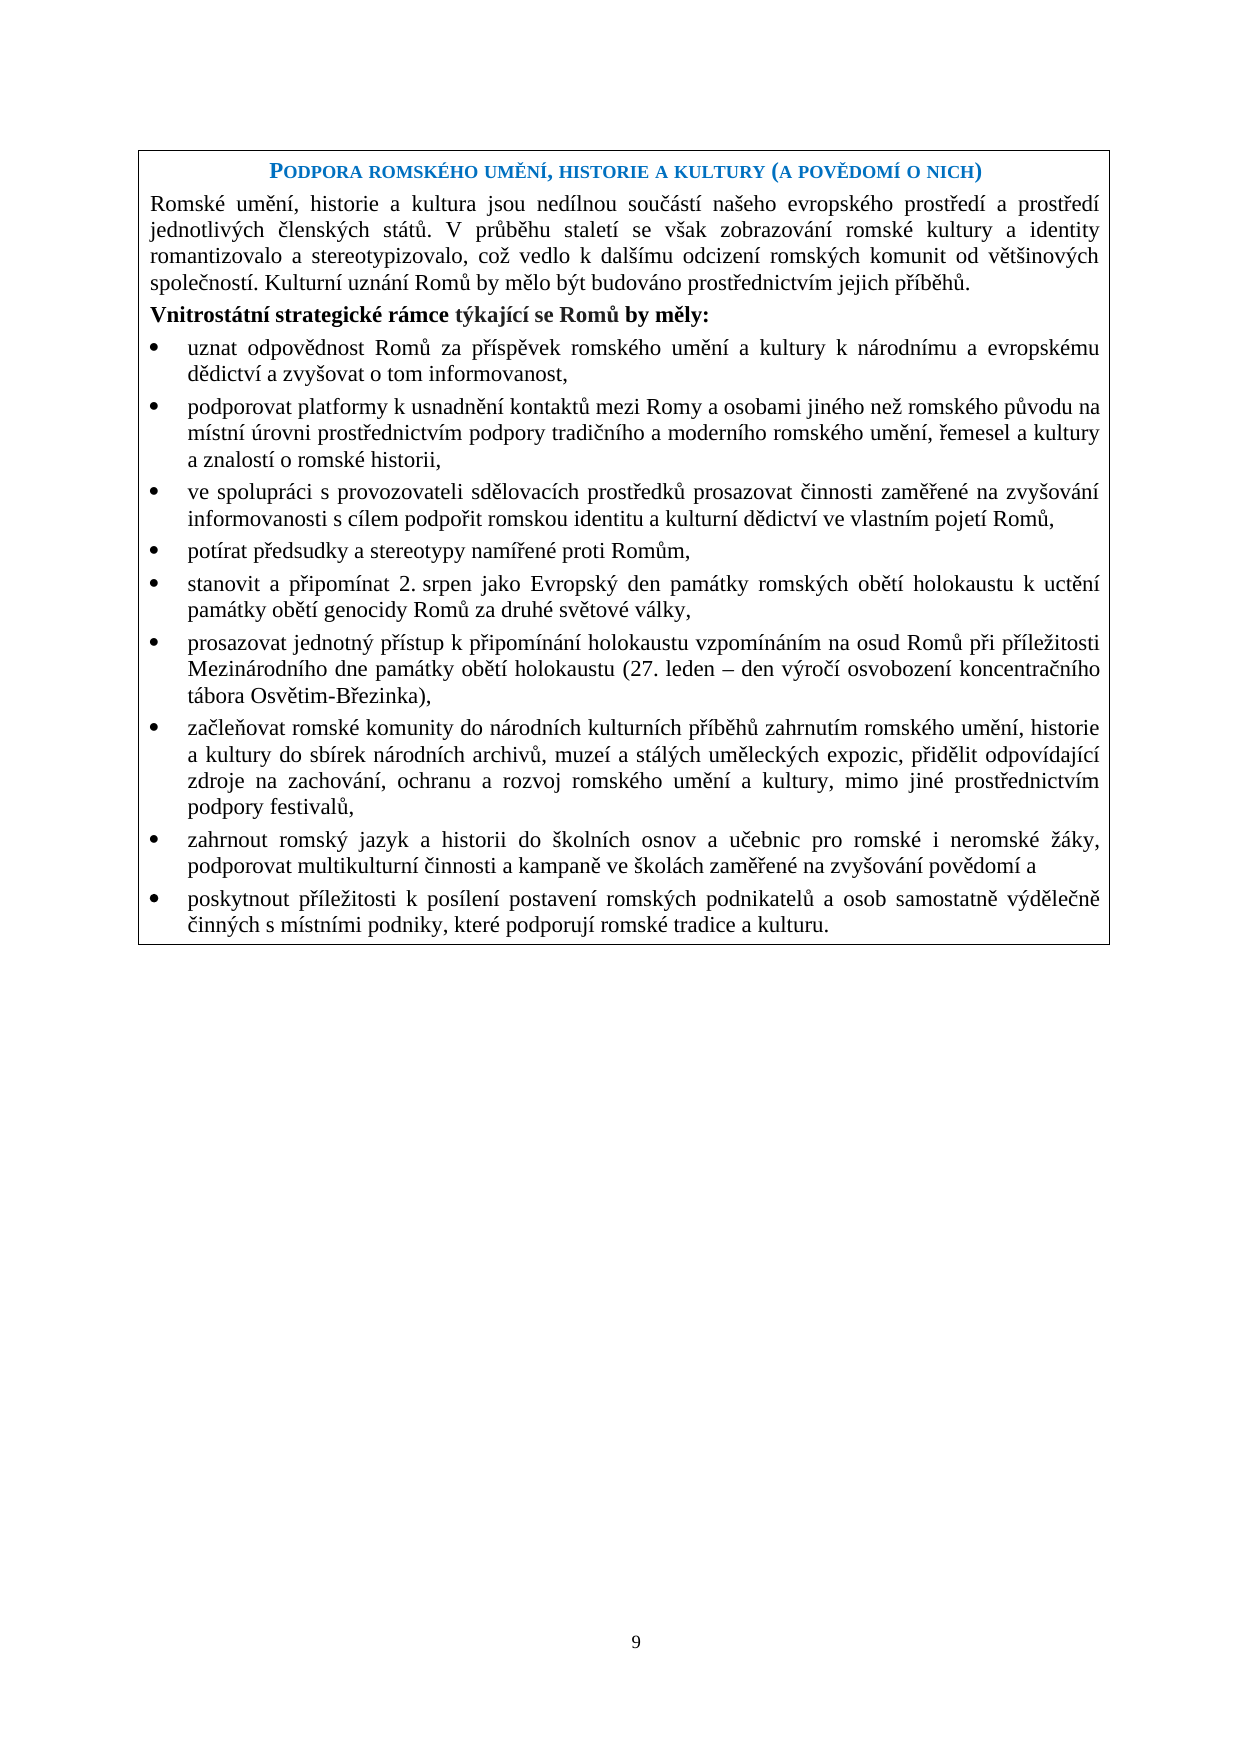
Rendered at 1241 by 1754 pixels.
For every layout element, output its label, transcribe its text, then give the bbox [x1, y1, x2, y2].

table_header Podpora romského umění, historie a kultury (a povědomí o nich) Romské umění, historie a kultura jsou nedílnou součástí našeho evropského prostředí a prostředí jednotlivých členských států. V průběhu staletí se však zobrazování romské kultury a identity romantizovalo a stereotypizovalo, což vedlo k dalšímu odcizení romských komunit od většinových společností. Kulturní uznání Romů by mělo být budováno prostřednictvím jejich příběhů. Vnitrostátní strategické rámce týkající se Romů by měly: uznat odpovědnost Romů za příspěvek romského umění a kultury k národnímu a evropskému dědictví a zvyšovat o tom informovanost, podporovat platformy k usnadnění kontaktů mezi Romy a osobami jiného než romského původu na místní úrovni prostřednictvím podpory tradičního a moderního romského umění, řemesel a kultury a znalostí o romské historii, ve spolupráci s provozovateli sdělovacích prostředků prosazovat činnosti zaměřené na zvyšování informovanosti s cílem podpořit romskou identitu a kulturní dědictví ve vlastním pojetí Romů, potírat předsudky a stereotypy namířené proti Romům, stanovit a připomínat 2. srpen jako Evropský den památky romských obětí holokaustu k uctění památky obětí genocidy Romů za druhé světové války, prosazovat jednotný přístup k připomínání holokaustu vzpomínáním na osud Romů při příležitosti Mezinárodního dne památky obětí holokaustu (27. leden – den výročí osvobození koncentračního tábora Osvětim-Březinka), začleňovat romské komunity do národních kulturních příběhů zahrnutím romského umění, historie a kultury do sbírek národních archivů, muzeí a stálých uměleckých expozic, přidělit odpovídající zdroje na zachování, ochranu a rozvoj romského umění a kultury, mimo jiné prostřednictvím podpory festivalů, zahrnout romský jazyk a historii do školních osnov a učebnic pro romské i neromské žáky, podporovat multikulturní činnosti a kampaně ve školách zaměřené na zvyšování povědomí a poskytnout příležitosti k posílení postavení romských podnikatelů a osob samostatně výdělečně činných s místními podniky, které podporují romské tradice a kulturu. [139, 151, 1109, 944]
